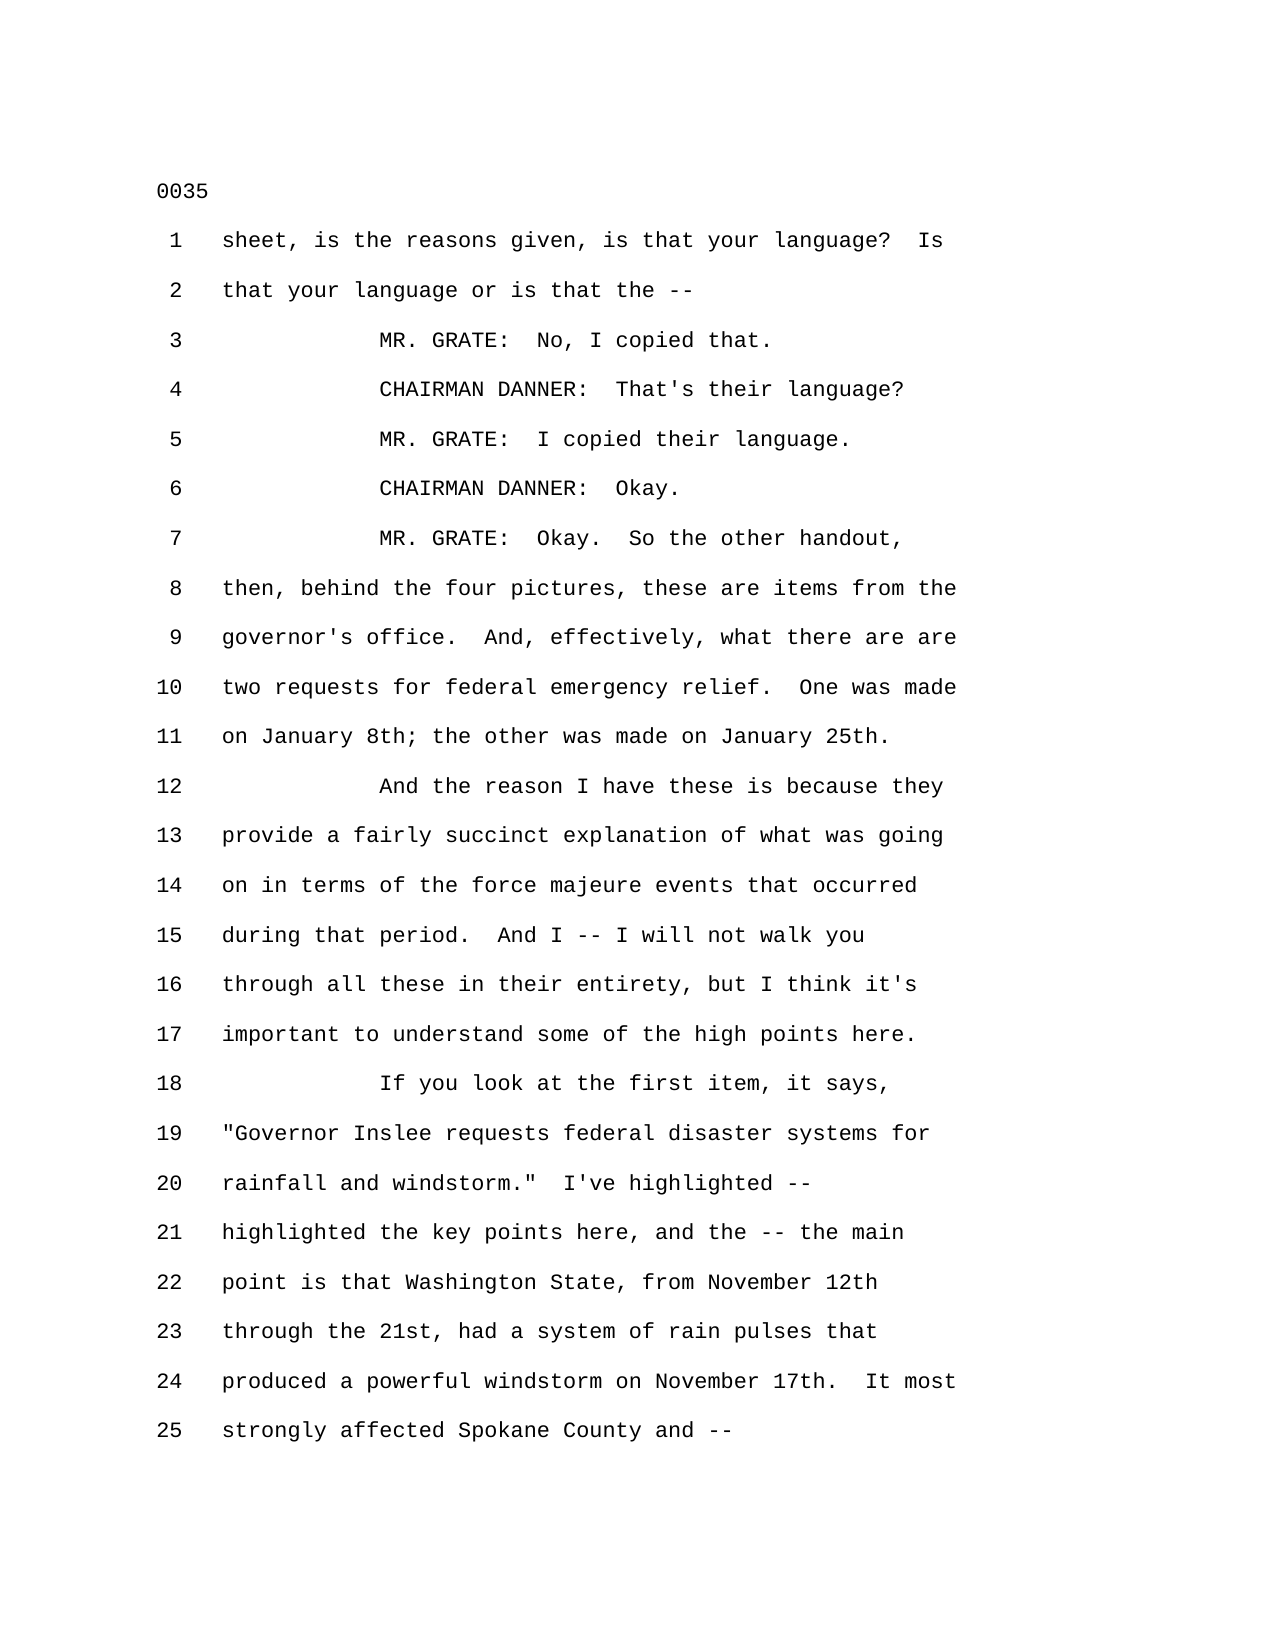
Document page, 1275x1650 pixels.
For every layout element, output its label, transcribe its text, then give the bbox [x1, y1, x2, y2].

text 4 CHAIRMAN DANNER: That's their language? [156, 378, 1119, 403]
text 11 on January 8th; the other was made on January 25th. [156, 725, 1119, 750]
text 20 rainfall and windstorm." I've highlighted -- [156, 1172, 1119, 1196]
text 3 MR. GRATE: No, I copied that. [156, 329, 1119, 353]
text 12 And the reason I have these is because they [156, 775, 1119, 800]
text 6 CHAIRMAN DANNER: Okay. [156, 477, 1119, 502]
text 19 "Governor Inslee requests federal disaster systems for [156, 1122, 1119, 1147]
text 0035 [156, 180, 1119, 205]
text 17 important to understand some of the high points here. [156, 1023, 1119, 1048]
text 7 MR. GRATE: Okay. So the other handout, [156, 527, 1119, 552]
text 18 If you look at the first item, it says, [156, 1072, 1119, 1097]
text 5 MR. GRATE: I copied their language. [156, 428, 1119, 453]
text 23 through the 21st, had a system of rain pulses that [156, 1320, 1119, 1345]
text 16 through all these in their entirety, but I think it's [156, 973, 1119, 998]
text 13 provide a fairly succinct explanation of what was going [156, 824, 1119, 849]
text 8 then, behind the four pictures, these are items from the [156, 577, 1119, 601]
text 1 sheet, is the reasons given, is that your language? Is [156, 229, 1119, 254]
text 22 point is that Washington State, from November 12th [156, 1271, 1119, 1296]
text 25 strongly affected Spokane County and -- [156, 1419, 1119, 1444]
text 24 produced a powerful windstorm on November 17th. It most [156, 1370, 1119, 1395]
text 9 governor's office. And, effectively, what there are are [156, 626, 1119, 651]
text 2 that your language or is that the -- [156, 279, 1119, 304]
text 15 during that period. And I -- I will not walk you [156, 924, 1119, 948]
text 21 highlighted the key points here, and the -- the main [156, 1221, 1119, 1246]
text 14 on in terms of the force majeure events that occurred [156, 874, 1119, 899]
text 10 two requests for federal emergency relief. One was made [156, 676, 1119, 701]
